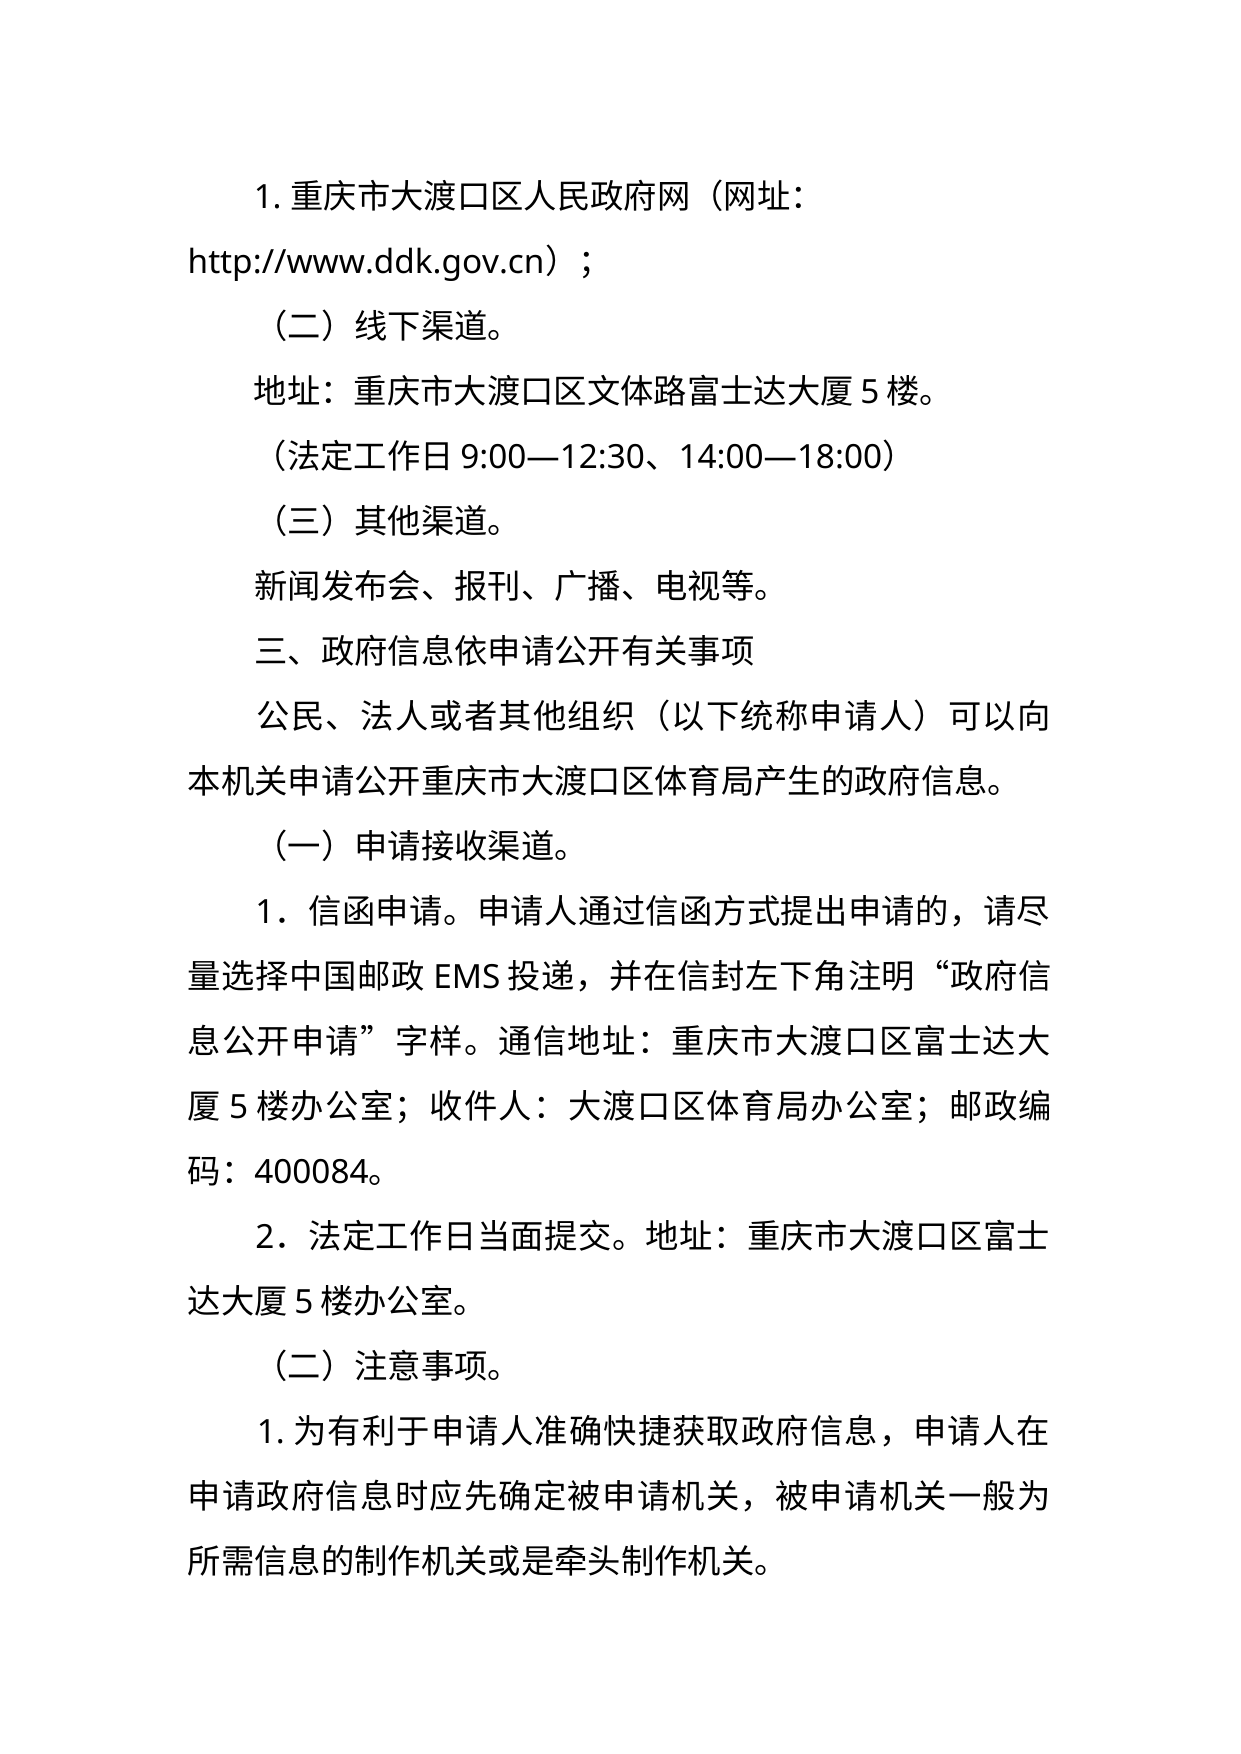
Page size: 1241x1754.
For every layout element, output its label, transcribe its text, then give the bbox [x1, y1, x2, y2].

text 1．信函申请。申请人通过信函方式提出申请的，请尽量选择中国邮政EMS投递，并在信封左下角注明“政府信息公开申请”字样。通信地址：重庆市大渡口区富士达大厦5楼办公室；收件人：大渡口区体育局办公室；邮政编码：400084。 [187, 877, 1053, 1202]
text 1. 重庆市大渡口区人民政府网（网址：http://www.ddk.gov.cn）； [187, 162, 1053, 292]
text （二）线下渠道。 [187, 292, 1053, 357]
text 1. 为有利于申请人准确快捷获取政府信息，申请人在申请政府信息时应先确定被申请机关，被申请机关一般为所需信息的制作机关或是牵头制作机关。 [187, 1397, 1053, 1592]
text 三、政府信息依申请公开有关事项 [187, 617, 1053, 682]
text 公民、法人或者其他组织（以下统称申请人）可以向本机关申请公开重庆市大渡口区体育局产生的政府信息。 [187, 682, 1053, 812]
text 2．法定工作日当面提交。地址：重庆市大渡口区富士达大厦5楼办公室。 [187, 1202, 1053, 1332]
text （一）申请接收渠道。 [187, 812, 1053, 877]
text （法定工作日9:00—12:30、14:00—18:00） [187, 422, 1053, 487]
list 其他渠道。 [254, 487, 1053, 552]
text 地址：重庆市大渡口区文体路富士达大厦5楼。 [187, 357, 1053, 422]
text 新闻发布会、报刊、广播、电视等。 [254, 552, 1053, 617]
text （二）注意事项。 [187, 1332, 1053, 1397]
